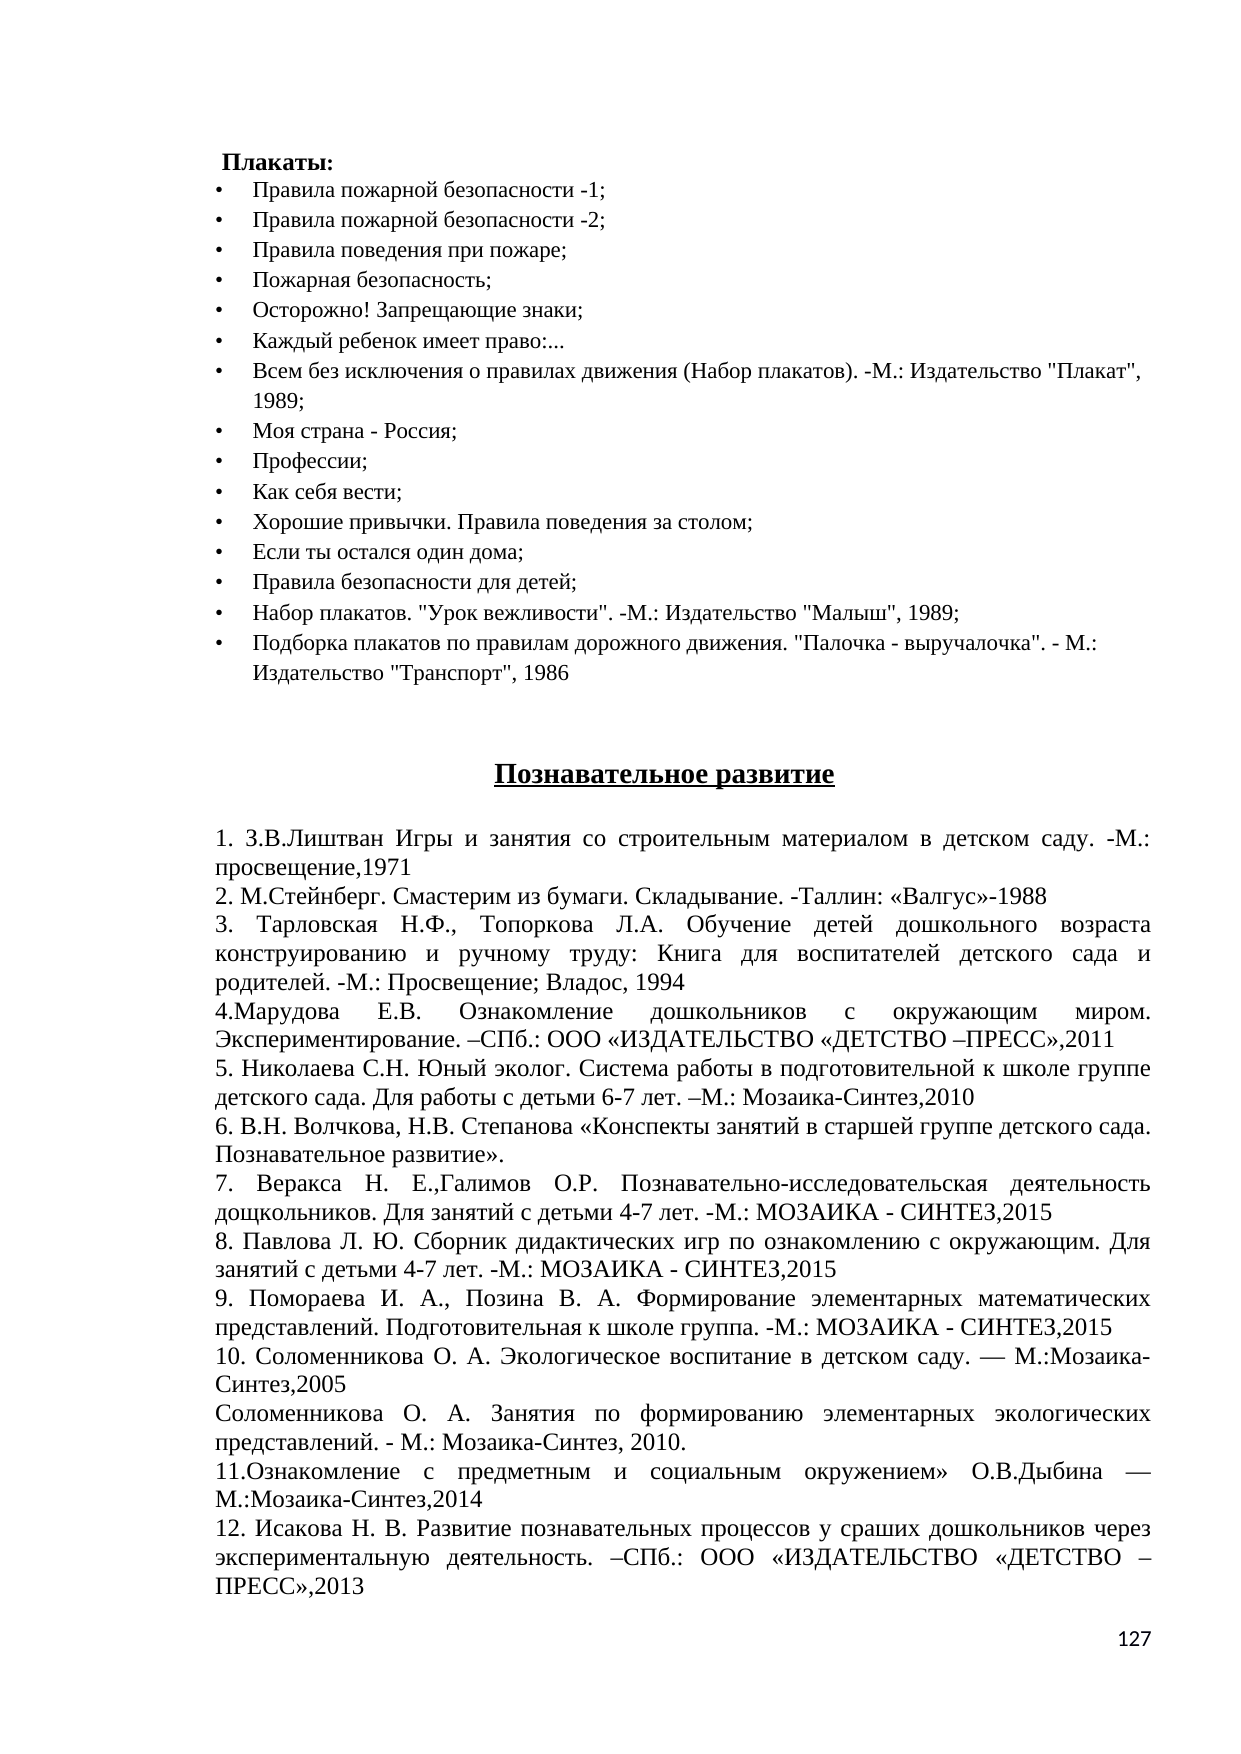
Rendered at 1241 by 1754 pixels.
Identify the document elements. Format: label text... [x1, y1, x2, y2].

list Правила пожарной безопасности -1; [215, 176, 1152, 202]
text Познавательное развитие [177, 756, 1152, 790]
list Пожарная безопасность; [215, 266, 1152, 293]
list Правила безопасности для детей; [215, 568, 1152, 595]
list Правила пожарной безопасности -2; [215, 206, 1152, 232]
list Хорошие привычки. Правила поведения за столом; [215, 508, 1152, 534]
text 1. З.В.Лиштван Игры и занятия со строительным материалом в детском саду. -М.: просвещение,1971 [215, 823, 1152, 881]
list Как себя вести; [215, 478, 1152, 504]
list Всем без исключения о правилах движения (Набор плакатов). -М.: Издательство "Плакат", 1989; [215, 357, 1152, 413]
text 8. Павлова Л. Ю. Сборник дидактических игр по ознакомлению с окружающим. Для занятий с детьми 4-7 лет. -М.: МОЗАИКА - СИНТЕЗ,2015 [215, 1226, 1152, 1283]
text 11.Ознакомление с предметным и социальным окружением» О.В.Дыбина — М.:Мозаика-Синтез,2014 [215, 1456, 1152, 1513]
text 6. В.Н. Волчкова, Н.В. Степанова «Конспекты занятий в старшей группе детского сада. Познавательное развитие». [215, 1111, 1152, 1168]
list Каждый ребенок имеет право:... [215, 327, 1152, 353]
list Моя страна - Россия; [215, 417, 1152, 444]
text Плакаты: [222, 147, 1152, 176]
text 2. М.Стейнберг. Смастерим из бумаги. Складывание. -Таллин: «Валгус»-1988 [215, 881, 1152, 909]
list Осторожно! Запрещающие знаки; [215, 296, 1152, 323]
list Набор плакатов. "Урок вежливости". -М.: Издательство "Малыш", 1989; [215, 598, 1152, 625]
text 5. Николаева С.Н. Юный эколог. Система работы в подготовительной к школе группе детского сада. Для работы с детьми 6-7 лет. –М.: Мозаика-Синтез,2010 [215, 1053, 1152, 1111]
list Правила поведения при пожаре; [215, 236, 1152, 262]
text 3. Тарловская Н.Ф., Топоркова Л.А. Обучение детей дошкольного возраста конструированию и ручному труду: Книга для воспитателей детского сада и родителей. -М.: Просвещение; Владос, 1994 [215, 909, 1152, 996]
list Профессии; [215, 447, 1152, 474]
text 9. Помораева И. А., Позина В. А. Формирование элементарных математических представлений. Подготовительная к школе группа. -М.: МОЗАИКА - СИНТЕЗ,2015 [215, 1283, 1152, 1341]
text 12. Исакова Н. В. Развитие познавательных процессов у сраших дошкольников через экспериментальную деятельность. –СПб.: ООО «ИЗДАТЕЛЬСТВО «ДЕТСТВО –ПРЕСС»,2013 [215, 1513, 1152, 1599]
text 4.Марудова Е.В. Ознакомление дошкольников с окружающим миром. Экспериментирование. –СПб.: ООО «ИЗДАТЕЛЬСТВО «ДЕТСТВО –ПРЕСС»,2011 [215, 996, 1152, 1053]
text 7. Веракса Н. Е.,Галимов О.Р. Познавательно-исследовательская деятельность дощкольников. Для занятий с детьми 4-7 лет. -М.: МОЗАИКА - СИНТЕЗ,2015 [215, 1168, 1152, 1226]
text Соломенникова О. А. Занятия по формированию элементарных экологических представлений. - М.: Мозаика-Синтез, 2010. [215, 1398, 1152, 1456]
text 10. Соломенникова О. А. Экологическое воспитание в детском саду. — М.:Мозаика-Синтез,2005 [215, 1341, 1152, 1398]
list Подборка плакатов по правилам дорожного движения. "Палочка - выручалочка". - М.: Издательство "Транспорт", 1986 [215, 629, 1152, 685]
list Если ты остался один дома; [215, 538, 1152, 564]
